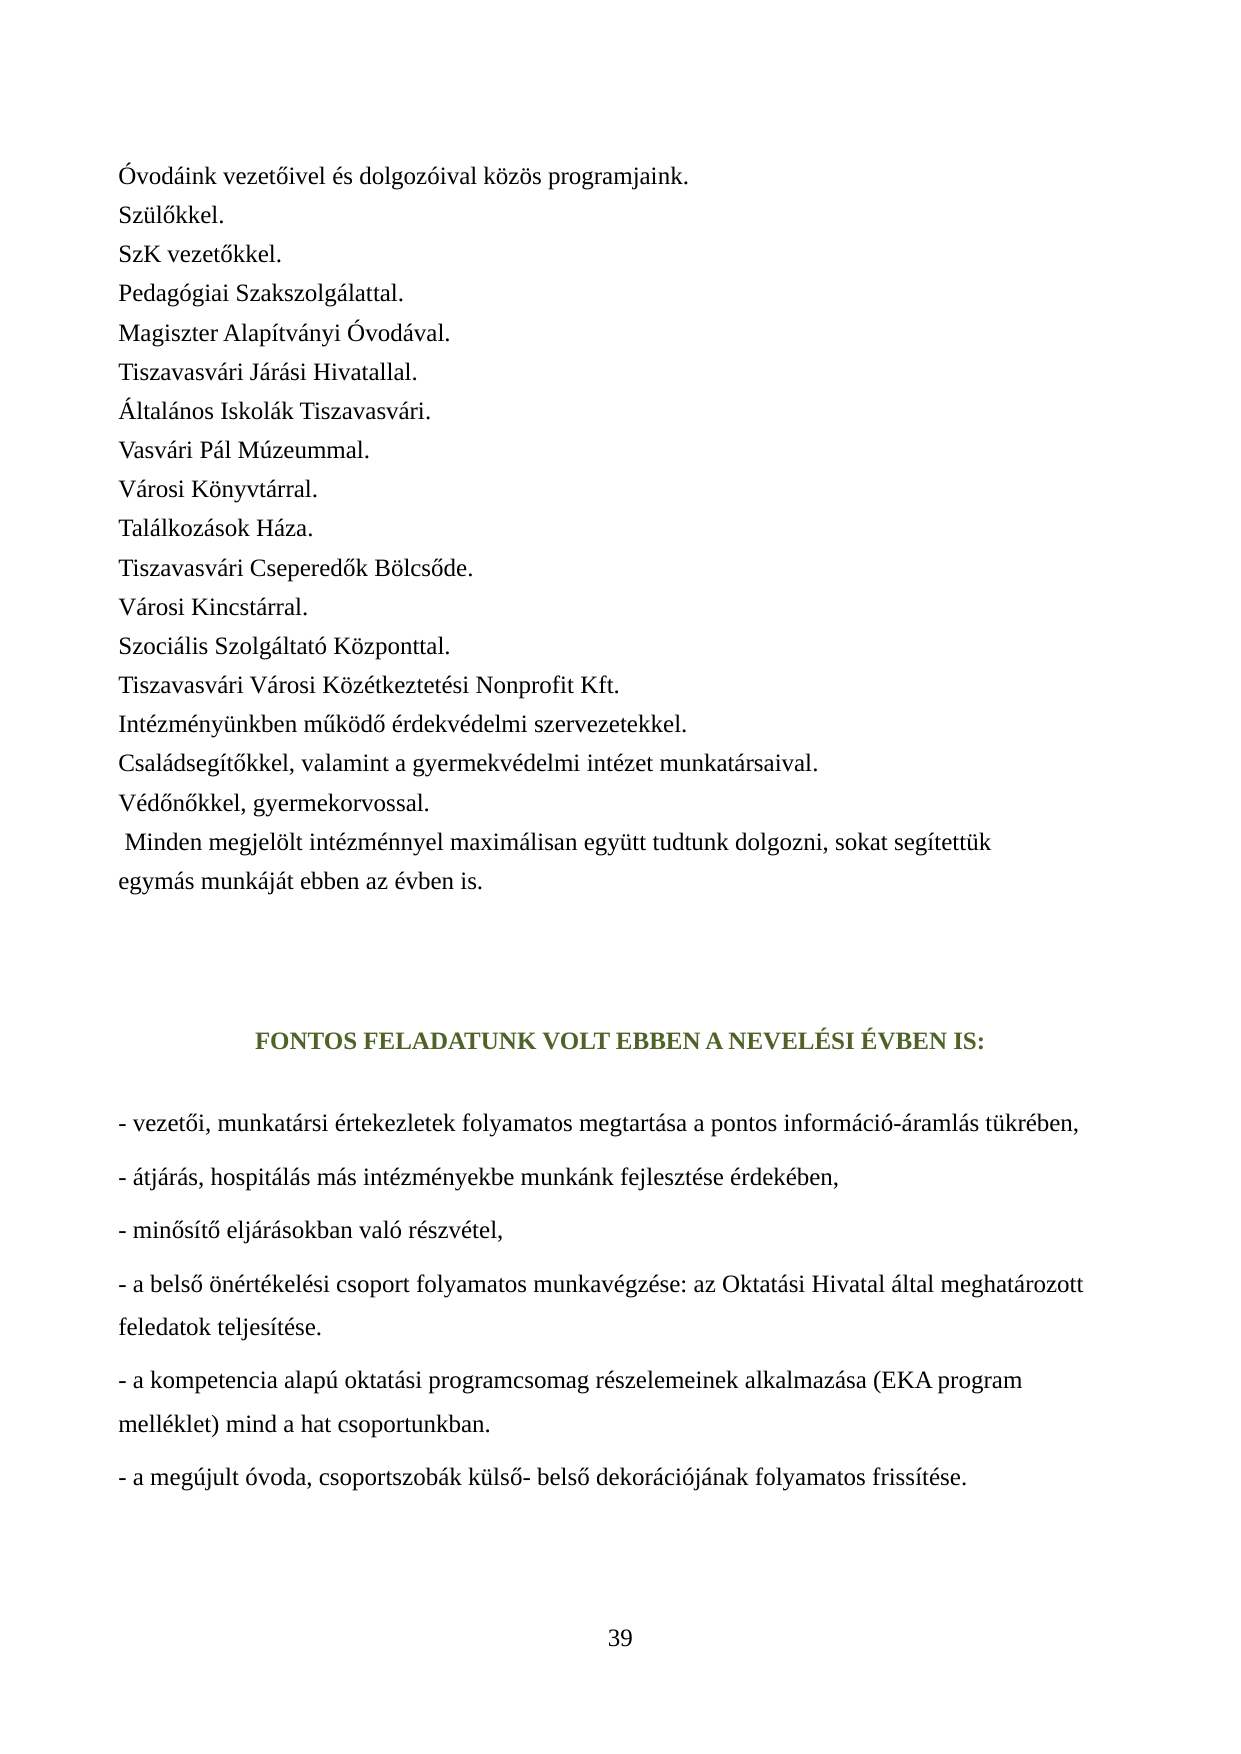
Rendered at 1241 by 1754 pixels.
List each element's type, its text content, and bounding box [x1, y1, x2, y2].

text Szociális Szolgáltató Központtal. [118, 631, 1122, 660]
text Városi Könyvtárral. [118, 474, 1122, 503]
text Találkozások Háza. [118, 513, 1122, 542]
text Minden megjelölt intézménnyel maximálisan együtt tudtunk dolgozni, sokat segítettük [118, 827, 1122, 856]
text Védőnőkkel, gyermekorvossal. [118, 788, 1122, 816]
text FONTOS FELADATUNK VOLT EBBEN A NEVELÉSI ÉVBEN IS: [118, 1026, 1122, 1055]
text - a belső önértékelési csoport folyamatos munkavégzése: az Oktatási Hivatal által meghatározott feledatok teljesítése. [118, 1269, 1122, 1341]
text Általános Iskolák Tiszavasvári. [118, 396, 1122, 425]
text Tiszavasvári Járási Hivatallal. [118, 357, 1122, 386]
text Tiszavasvári Cseperedők Bölcsőde. [118, 553, 1122, 581]
text Magiszter Alapítványi Óvodával. [118, 318, 1122, 346]
text Tiszavasvári Városi Közétkeztetési Nonprofit Kft. [118, 670, 1122, 699]
text Óvodáink vezetőivel és dolgozóival közös programjaink. [118, 161, 1122, 190]
text Intézményünkben működő érdekvédelmi szervezetekkel. [118, 709, 1122, 738]
text - minősítő eljárásokban való részvétel, [118, 1215, 1122, 1244]
text Vasvári Pál Múzeummal. [118, 435, 1122, 464]
text Városi Kincstárral. [118, 592, 1122, 621]
text Szülőkkel. [118, 200, 1122, 229]
text - átjárás, hospitálás más intézményekbe munkánk fejlesztése érdekében, [118, 1162, 1122, 1191]
text SzK vezetőkkel. [118, 239, 1122, 268]
text - vezetői, munkatársi értekezletek folyamatos megtartása a pontos információ-áramlás tükrében, [118, 1108, 1122, 1137]
text egymás munkáját ebben az évben is. [118, 866, 1122, 895]
text Családsegítőkkel, valamint a gyermekvédelmi intézet munkatársaival. [118, 748, 1122, 777]
text - a kompetencia alapú oktatási programcsomag részelemeinek alkalmazása (EKA program melléklet) mind a hat csoportunkban. [118, 1366, 1122, 1437]
text - a megújult óvoda, csoportszobák külső- belső dekorációjának folyamatos frissítése. [118, 1462, 1122, 1491]
text Pedagógiai Szakszolgálattal. [118, 278, 1122, 307]
